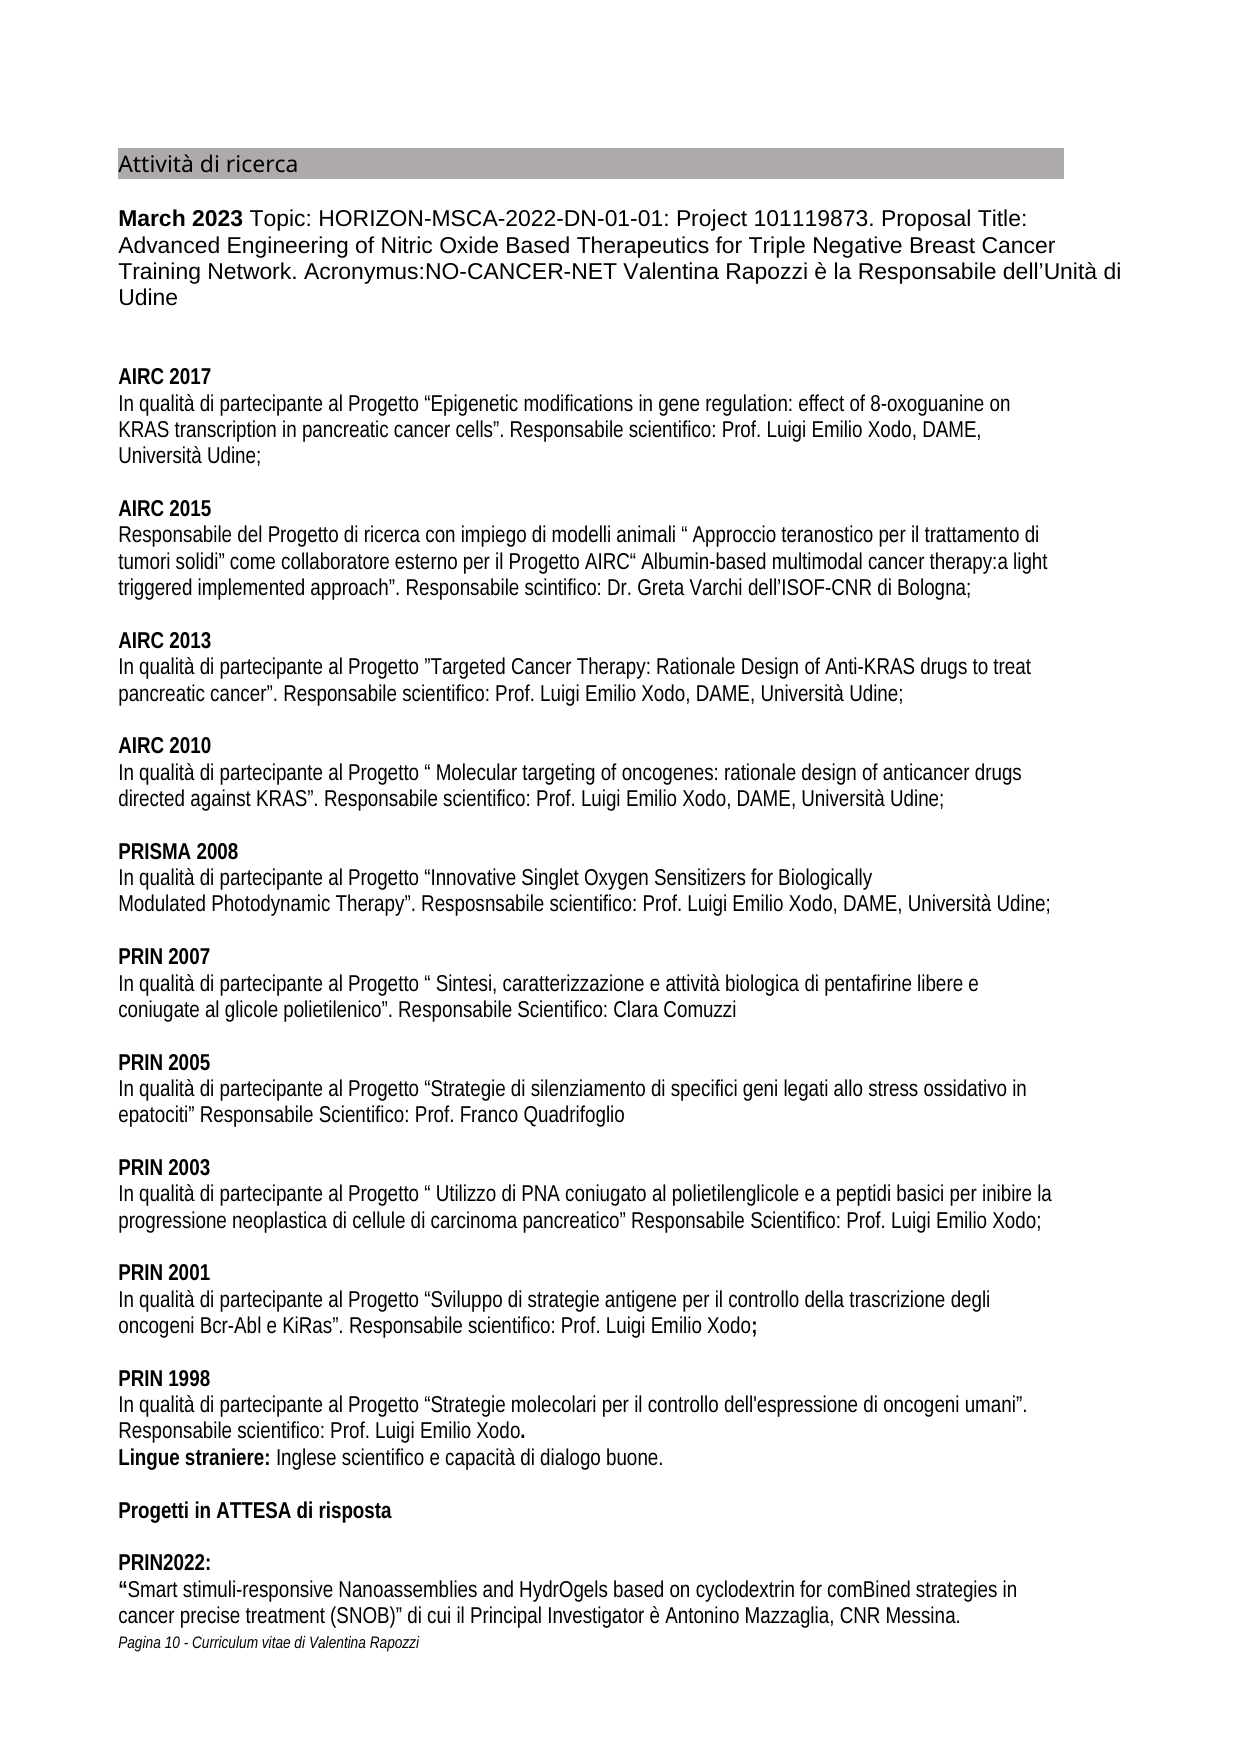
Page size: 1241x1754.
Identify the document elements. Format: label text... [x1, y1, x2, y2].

text AIRC 2015 [118, 495, 1064, 521]
text In qualità di partecipante al Progetto “Strategie di silenziamento di specifici geni legati allo stress ossidativo in epatociti” Responsabile Scientifico: Prof. Franco Quadrifoglio [118, 1075, 1064, 1128]
text PRIN 1998 [118, 1365, 1064, 1391]
text In qualità di partecipante al Progetto “ Utilizzo di PNA coniugato al polietilenglicole e a peptidi basici per inibire la progressione neoplastica di cellule di carcinoma pancreatico” Responsabile Scientifico: Prof. Luigi Emilio Xodo; [118, 1180, 1064, 1233]
text Attività di ricerca [118, 148, 1064, 179]
text PRIN 2001 [118, 1259, 1064, 1286]
text “Smart stimuli-responsive Nanoassemblies and HydrOgels based on cyclodextrin for comBined strategies in cancer precise treatment (SNOB)” di cui il Principal Investigator è Antonino Mazzaglia, CNR Messina. [118, 1576, 1064, 1628]
text In qualità di partecipante al Progetto “ Sintesi, caratterizzazione e attività biologica di pentafirine libere e coniugate al glicole polietilenico”. Responsabile Scientifico: Clara Comuzzi [118, 969, 1064, 1022]
text March 2023 Topic: HORIZON-MSCA-2022-DN-01-01: Project 101119873. Proposal Title: Advanced Engineering of Nitric Oxide Based Therapeutics for Triple Negative Breast Cancer Training Network. Acronymus:NO-CANCER-NET Valentina Rapozzi è la Responsabile dell’Unità di Udine [118, 205, 1122, 311]
text Modulated Photodynamic Therapy”. Resposnsabile scientifico: Prof. Luigi Emilio Xodo, DAME, Università Udine; [118, 890, 1064, 917]
text PRIN 2005 [118, 1048, 1064, 1075]
text AIRC 2010 [118, 732, 1064, 759]
text Progetti in ATTESA di risposta [118, 1497, 1064, 1523]
text PRISMA 2008 [118, 838, 1064, 864]
text PRIN 2003 [118, 1154, 1064, 1180]
text In qualità di partecipante al Progetto “Innovative Singlet Oxygen Sensitizers for Biologically [118, 864, 1064, 890]
text AIRC 2017 [118, 363, 1064, 390]
text PRIN2022: [118, 1549, 1064, 1576]
text In qualità di partecipante al Progetto “ Molecular targeting of oncogenes: rationale design of anticancer drugs directed against KRAS”. Responsabile scientifico: Prof. Luigi Emilio Xodo, DAME, Università Udine; [118, 759, 1064, 811]
text In qualità di partecipante al Progetto ”Targeted Cancer Therapy: Rationale Design of Anti-KRAS drugs to treat pancreatic cancer”. Responsabile scientifico: Prof. Luigi Emilio Xodo, DAME, Università Udine; [118, 653, 1064, 706]
text Responsabile del Progetto di ricerca con impiego di modelli animali “ Approccio teranostico per il trattamento di tumori solidi” come collaboratore esterno per il Progetto AIRC“ Albumin-based multimodal cancer therapy:a light triggered implemented approach”. Responsabile scintifico: Dr. Greta Varchi dell’ISOF-CNR di Bologna; [118, 521, 1064, 601]
text In qualità di partecipante al Progetto “Epigenetic modifications in gene regulation: effect of 8-oxoguanine on KRAS transcription in pancreatic cancer cells”. Responsabile scientifico: Prof. Luigi Emilio Xodo, DAME, Università Udine; [118, 390, 1064, 469]
text Lingue straniere: Inglese scientifico e capacità di dialogo buone. [118, 1444, 1064, 1470]
text PRIN 2007 [118, 943, 1064, 969]
text In qualità di partecipante al Progetto “Strategie molecolari per il controllo dell'espressione di oncogeni umani”. Responsabile scientifico: Prof. Luigi Emilio Xodo. [118, 1391, 1064, 1444]
text In qualità di partecipante al Progetto “Sviluppo di strategie antigene per il controllo della trascrizione degli oncogeni Bcr-Abl e KiRas”. Responsabile scientifico: Prof. Luigi Emilio Xodo; [118, 1286, 1064, 1338]
text AIRC 2013 [118, 627, 1064, 653]
